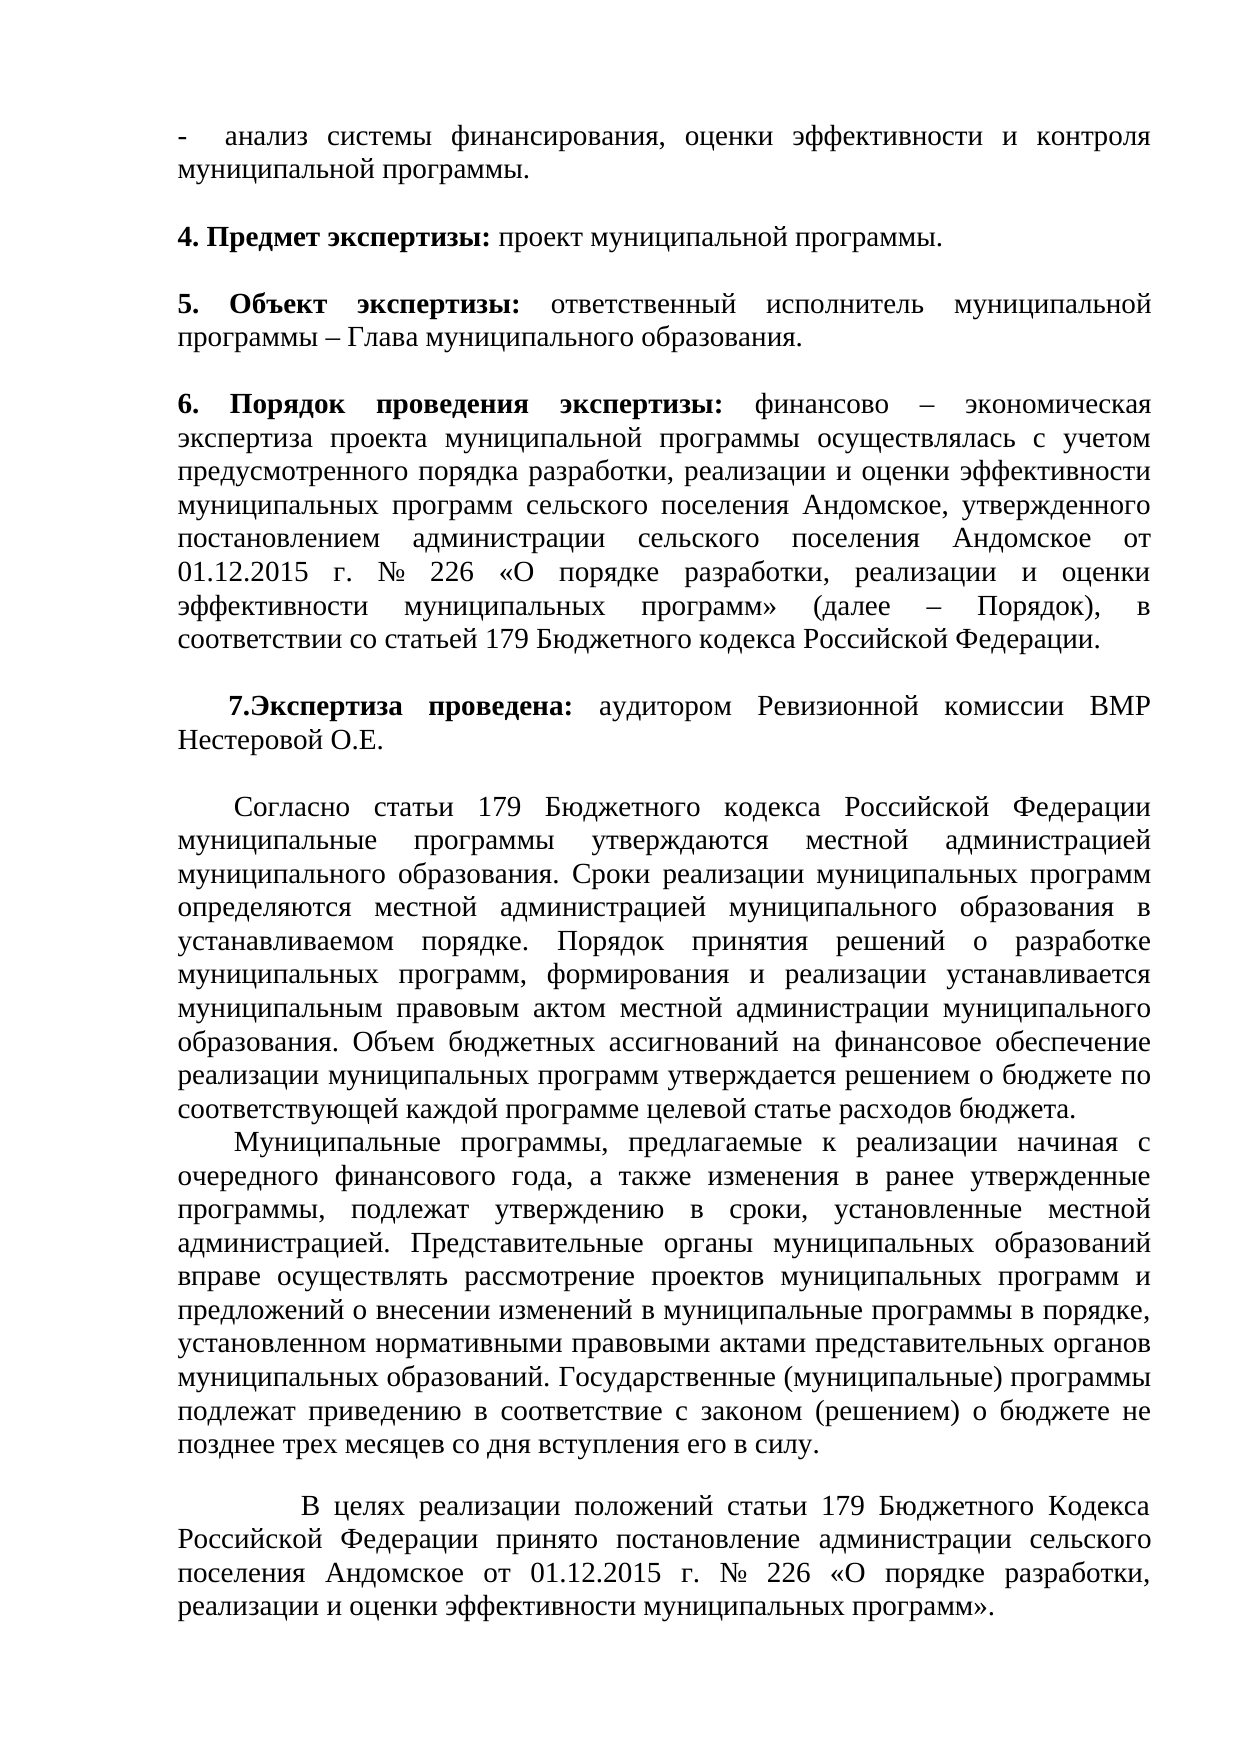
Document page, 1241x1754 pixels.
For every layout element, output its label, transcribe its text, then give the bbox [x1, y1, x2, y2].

text 6. Порядок проведения экспертизы: финансово – экономическая экспертиза проекта муниципальной программы осуществлялась с учетом предусмотренного порядка разработки, реализации и оценки эффективности муниципальных программ сельского поселения Андомское, утвержденного постановлением администрации сельского поселения Андомское от 01.12.2015 г. № 226 «О порядке разработки, реализации и оценки эффективности муниципальных программ» (далее – Порядок), в соответствии со статьей 179 Бюджетного кодекса Российской Федерации. [177, 386, 1152, 655]
text В целях реализации положений статьи 179 Бюджетного Кодекса Российской Федерации принято постановление администрации сельского поселения Андомское от 01.12.2015 г. № 226 «О порядке разработки, реализации и оценки эффективности муниципальных программ». [177, 1488, 1152, 1622]
text 5. Объект экспертизы: ответственный исполнитель муниципальной программы – Глава муниципального образования. [177, 286, 1152, 353]
text 4. Предмет экспертизы: проект муниципальной программы. [177, 219, 1152, 252]
text - анализ системы финансирования, оценки эффективности и контроля муниципальной программы. [177, 118, 1152, 185]
text Согласно статьи 179 Бюджетного кодекса Российской Федерации муниципальные программы утверждаются местной администрацией муниципального образования. Сроки реализации муниципальных программ определяются местной администрацией муниципального образования в устанавливаемом порядке. Порядок принятия решений о разработке муниципальных программ, формирования и реализации устанавливается муниципальным правовым актом местной администрации муниципального образования. Объем бюджетных ассигнований на финансовое обеспечение реализации муниципальных программ утверждается решением о бюджете по соответствующей каждой программе целевой статье расходов бюджета. [177, 789, 1152, 1124]
text 7.Экспертиза проведена: аудитором Ревизионной комиссии ВМР Нестеровой О.Е. [177, 688, 1152, 755]
text Муниципальные программы, предлагаемые к реализации начиная с очередного финансового года, а также изменения в ранее утвержденные программы, подлежат утверждению в сроки, установленные местной администрацией. Представительные органы муниципальных образований вправе осуществлять рассмотрение проектов муниципальных программ и предложений о внесении изменений в муниципальные программы в порядке, установленном нормативными правовыми актами представительных органов муниципальных образований. Государственные (муниципальные) программы подлежат приведению в соответствие с законом (решением) о бюджете не позднее трех месяцев со дня вступления его в силу. [177, 1124, 1152, 1460]
